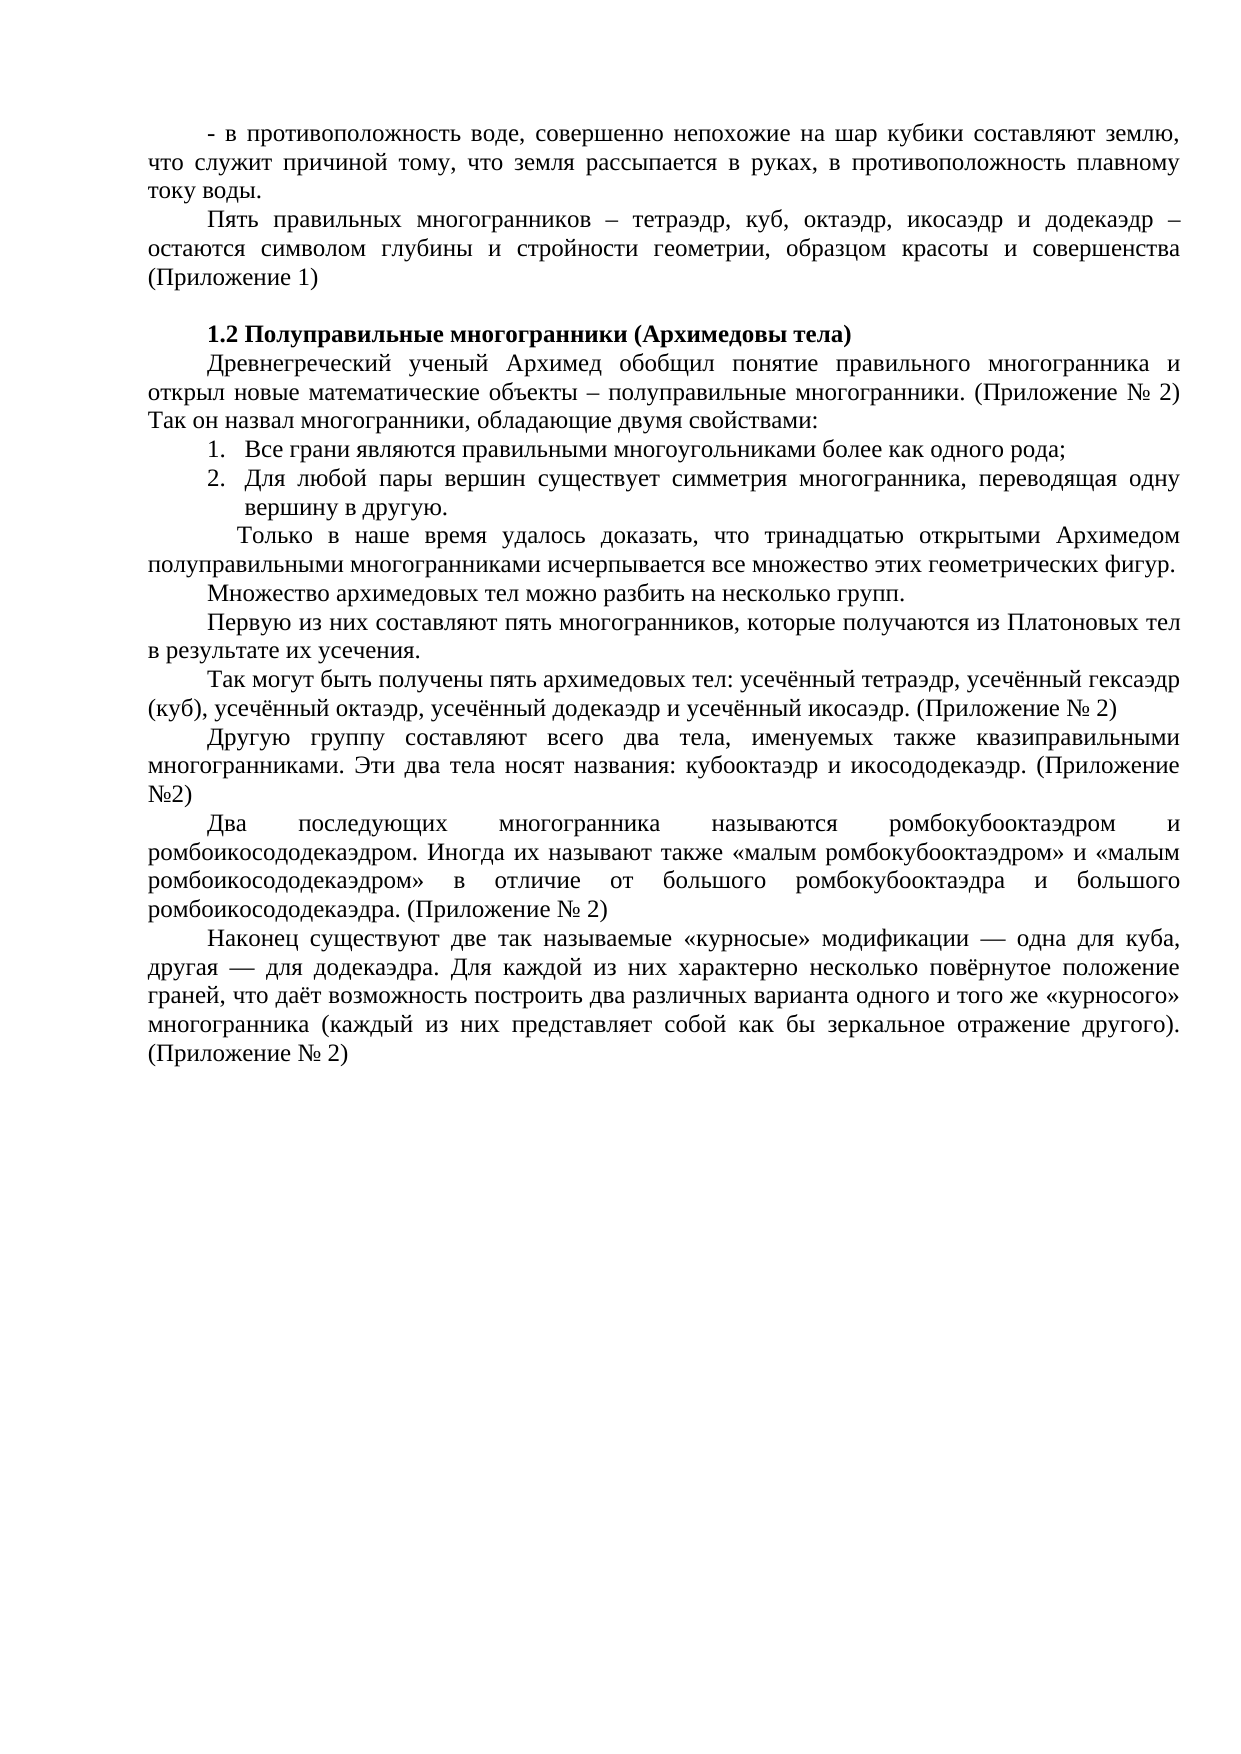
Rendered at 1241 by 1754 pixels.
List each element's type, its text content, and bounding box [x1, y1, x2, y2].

text Наконец существуют две так называемые «курносые» модификации — одна для куба, другая — для додекаэдра. Для каждой из них характерно несколько повёрнутое положение граней, что даёт возможность построить два различных варианта одного и того же «курносого» многогранника (каждый из них представляет собой как бы зеркальное отражение другого). (Приложение № 2) [148, 923, 1181, 1067]
list Для любой пары вершин существует симметрия многогранника, переводящая одну вершину в другую. [207, 463, 1181, 521]
text Два последующих многогранника называются ромбокубооктаэдром и ромбоикосододекаэдром. Иногда их называют также «малым ромбокубооктаэдром» и «малым ромбоикосододекаэдром» в отличие от большого ромбокубооктаэдра и большого ромбоикосододекаэдра. (Приложение № 2) [148, 808, 1181, 923]
text Первую из них составляют пять многогранников, которые получаются из Платоновых тел в результате их усечения. [148, 607, 1181, 664]
text Множество архимедовых тел можно разбить на несколько групп. [148, 578, 1181, 607]
text Пять правильных многогранников – тетраэдр, куб, октаэдр, икосаэдр и додекаэдр – остаются символом глубины и стройности геометрии, образцом красоты и совершенства (Приложение 1) [148, 204, 1181, 291]
text Древнегреческий ученый Архимед обобщил понятие правильного многогранника и открыл новые математические объекты – полуправильные многогранники. (Приложение № 2) Так он назвал многогранники, обладающие двумя свойствами: [148, 348, 1181, 434]
text Только в наше время удалось доказать, что тринадцатью открытыми Архимедом полуправильными многогранниками исчерпывается все множество этих геометрических фигур. [148, 521, 1181, 578]
text Другую группу составляют всего два тела, именуемых также квазиправильными многогранниками. Эти два тела носят названия: кубооктаэдр и икосододекаэдр. (Приложение №2) [148, 722, 1181, 808]
text Так могут быть получены пять архимедовых тел: усечённый тетраэдр, усечённый гексаэдр (куб), усечённый октаэдр, усечённый додекаэдр и усечённый икосаэдр. (Приложение № 2) [148, 664, 1181, 722]
text - в противоположность воде, совершенно непохожие на шар кубики составляют землю, что служит причиной тому, что земля рассыпается в руках, в противоположность плавному току воды. [148, 118, 1181, 204]
list Все грани являются правильными многоугольниками более как одного рода; [207, 434, 1181, 463]
text 1.2 Полуправильные многогранники (Архимедовы тела) [148, 319, 1181, 348]
